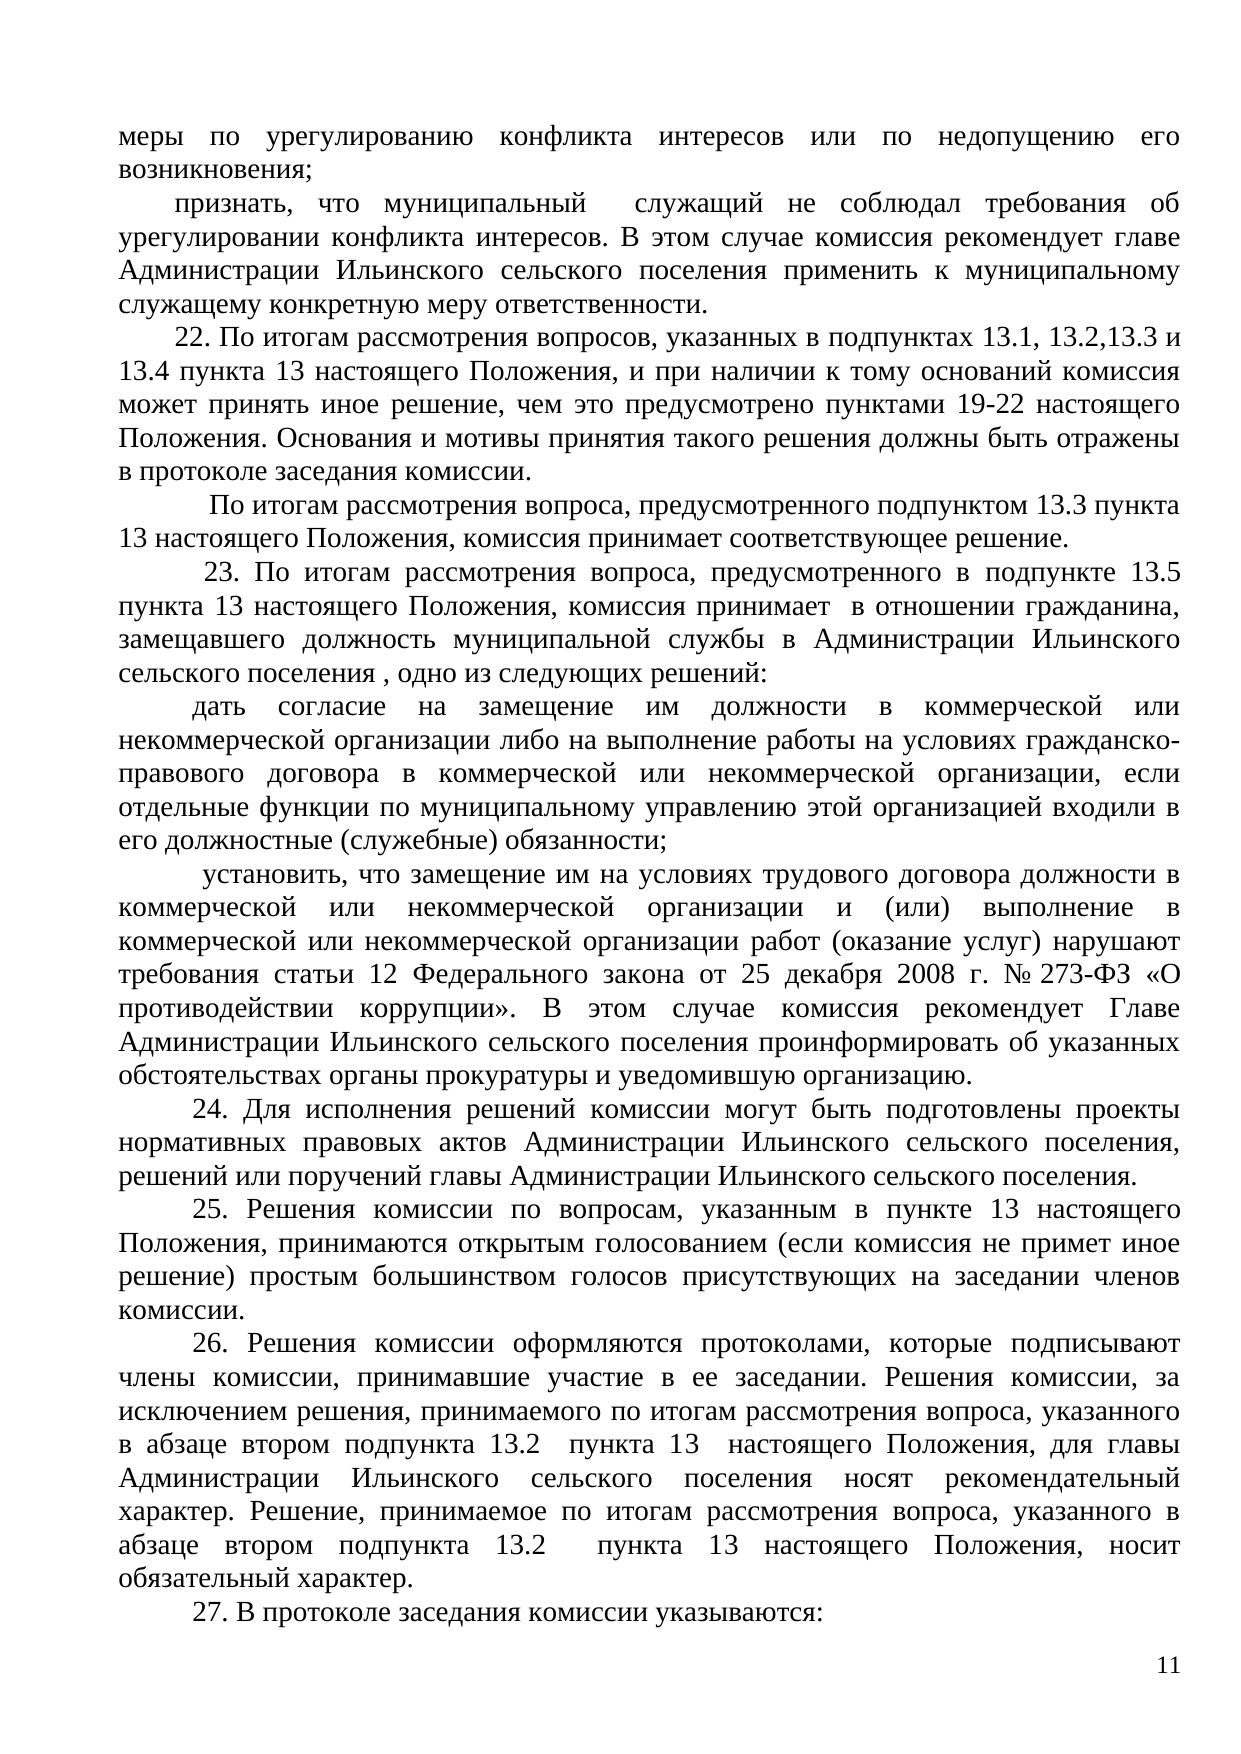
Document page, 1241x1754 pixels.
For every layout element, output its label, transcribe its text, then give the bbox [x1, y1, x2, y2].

text дать согласие на замещение им должности в коммерческой или некоммерческой организации либо на выполнение работы на условиях гражданско-правового договора в коммерческой или некоммерческой организации, если отдельные функции по муниципальному управлению этой организацией входили в его должностные (служебные) обязанности; [118, 688, 1181, 856]
text установить, что замещение им на условиях трудового договора должности в коммерческой или некоммерческой организации и (или) выполнение в коммерческой или некоммерческой организации работ (оказание услуг) нарушают требования статьи 12 Федерального закона от 25 декабря 2008 г. № 273-ФЗ «О противодействии коррупции». В этом случае комиссия рекомендует Главе Администрации Ильинского сельского поселения проинформировать об указанных обстоятельствах органы прокуратуры и уведомившую организацию. [118, 856, 1181, 1091]
text По итогам рассмотрения вопроса, предусмотренного подпунктом 13.3 пункта 13 настоящего Положения, комиссия принимает соответствующее решение. [118, 487, 1181, 554]
text признать, что муниципальный служащий не соблюдал требования об урегулировании конфликта интересов. В этом случае комиссия рекомендует главе Администрации Ильинского сельского поселения применить к муниципальному служащему конкретную меру ответственности. [118, 185, 1181, 319]
text 27. В протоколе заседания комиссии указываются: [118, 1594, 1181, 1627]
text 24. Для исполнения решений комиссии могут быть подготовлены проекты нормативных правовых актов Администрации Ильинского сельского поселения, решений или поручений главы Администрации Ильинского сельского поселения. [118, 1091, 1181, 1191]
text 26. Решения комиссии оформляются протоколами, которые подписывают члены комиссии, принимавшие участие в ее заседании. Решения комиссии, за исключением решения, принимаемого по итогам рассмотрения вопроса, указанного в абзаце втором подпункта 13.2 пункта 13 настоящего Положения, для главы Администрации Ильинского сельского поселения носят рекомендательный характер. Решение, принимаемое по итогам рассмотрения вопроса, указанного в абзаце втором подпункта 13.2 пункта 13 настоящего Положения, носит обязательный характер. [118, 1326, 1181, 1594]
text 23. По итогам рассмотрения вопроса, предусмотренного в подпункте 13.5 пункта 13 настоящего Положения, комиссия принимает в отношении гражданина, замещавшего должность муниципальной службы в Администрации Ильинского сельского поселения , одно из следующих решений: [118, 554, 1181, 688]
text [118, 118, 1181, 185]
text 25. Решения комиссии по вопросам, указанным в пункте 13 настоящего Положения, принимаются открытым голосованием (если комиссия не примет иное решение) простым большинством голосов присутствующих на заседании членов комиссии. [118, 1191, 1181, 1326]
text 22. По итогам рассмотрения вопросов, указанных в подпунктах 13.1, 13.2,13.3 и 13.4 пункта 13 настоящего Положения, и при наличии к тому оснований комиссия может принять иное решение, чем это предусмотрено пунктами 19-22 настоящего Положения. Основания и мотивы принятия такого решения должны быть отражены в протоколе заседания комиссии. [118, 319, 1181, 487]
